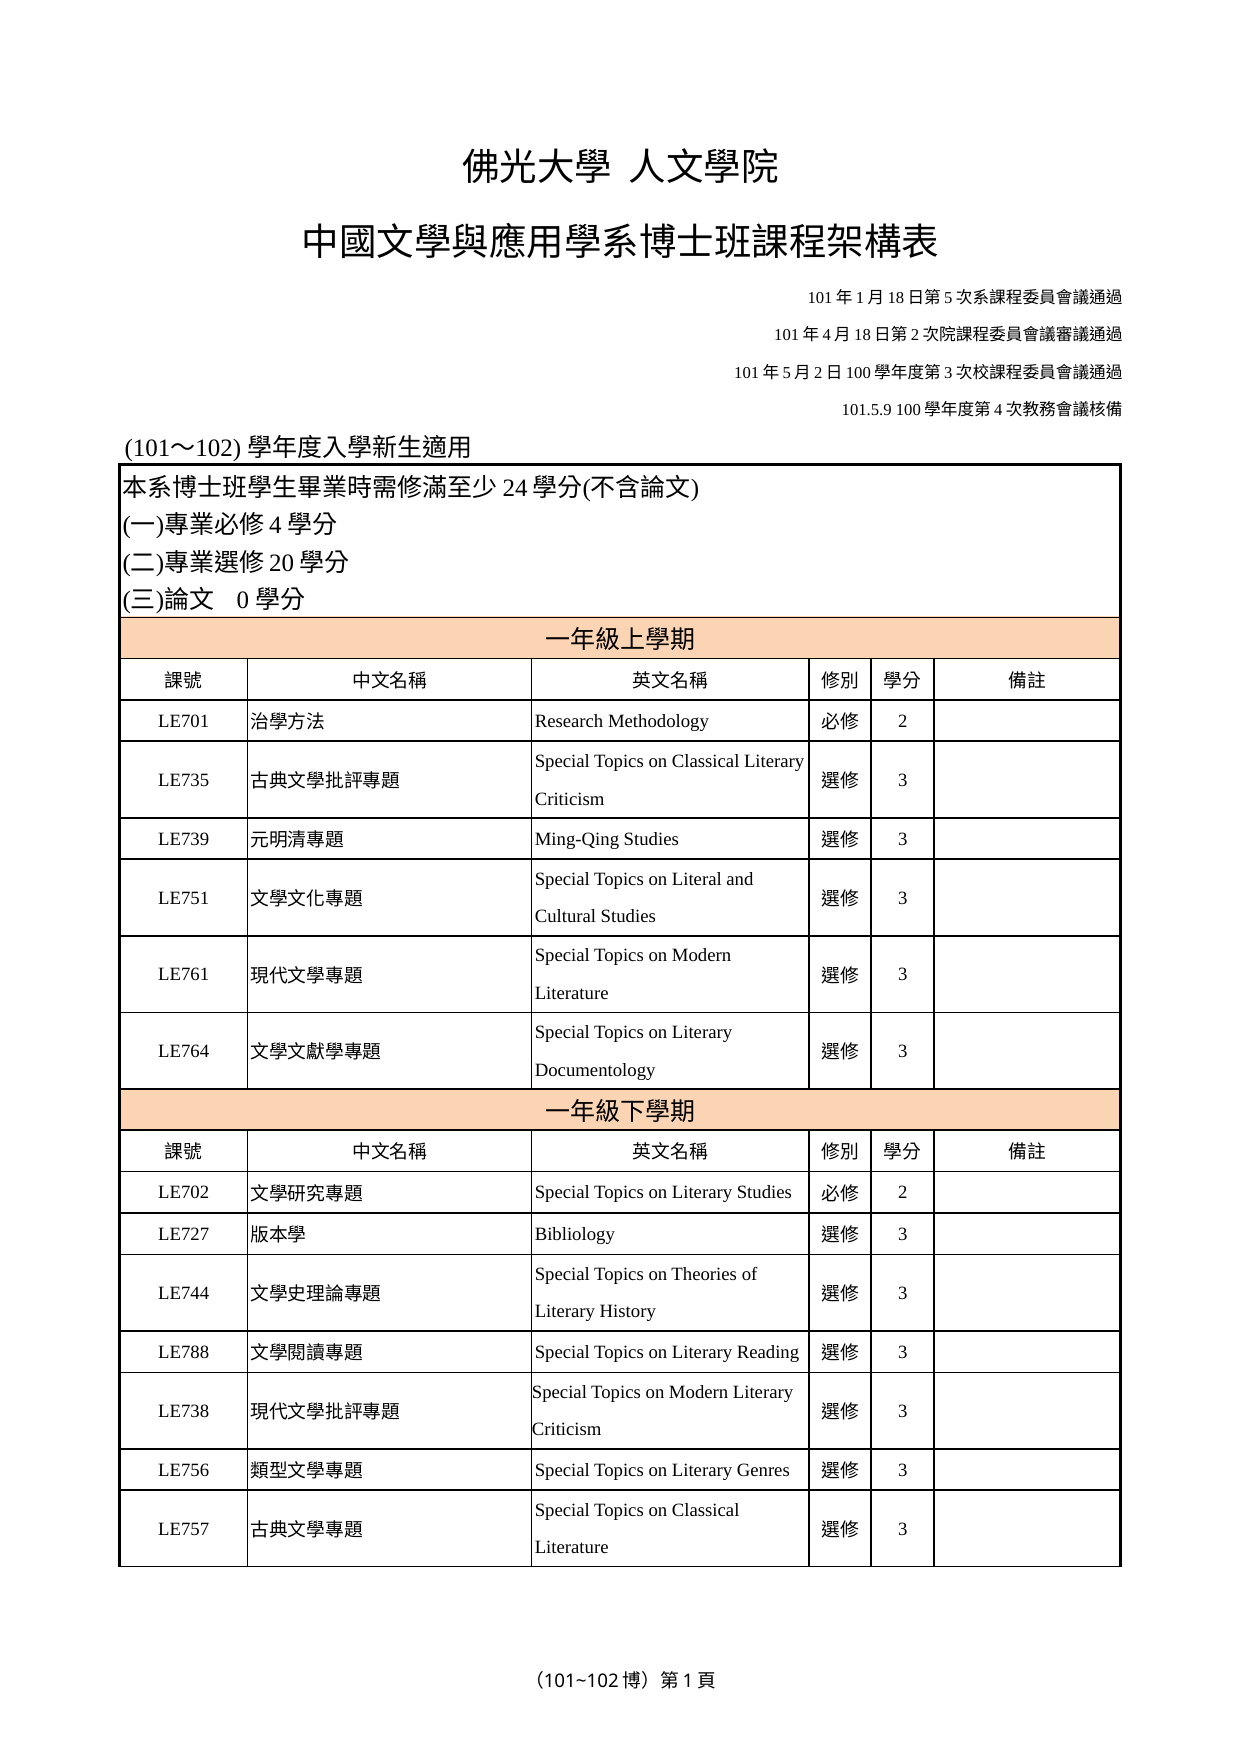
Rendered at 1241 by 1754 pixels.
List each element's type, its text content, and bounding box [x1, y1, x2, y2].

table_cell LE756 [121, 1450, 247, 1489]
table_cell 選修 [810, 1332, 870, 1371]
table_cell 選修 [810, 937, 870, 1011]
table_cell 學分 [872, 1131, 933, 1171]
table_cell LE744 [121, 1255, 247, 1330]
table_cell 選修 [810, 1255, 870, 1330]
table_cell [935, 1332, 1119, 1371]
table_cell 3 [872, 1491, 933, 1566]
text 佛光大學 人文學院 [118, 127, 1122, 202]
table_cell [935, 742, 1119, 817]
table_cell Special Topics on Theories of Literary History [532, 1255, 808, 1330]
table_cell 3 [872, 1373, 933, 1448]
table_cell [935, 1373, 1119, 1448]
table_cell 3 [872, 1332, 933, 1371]
table_cell [935, 1214, 1119, 1253]
table_cell 選修 [810, 860, 870, 935]
table_cell 3 [872, 742, 933, 817]
table_cell 備註 [935, 659, 1119, 699]
table_cell 3 [872, 819, 933, 858]
table_cell 元明清專題 [248, 819, 531, 858]
table_cell 選修 [810, 1214, 870, 1253]
table_cell LE738 [121, 1373, 247, 1448]
text 中國文學與應用學系博士班課程架構表 [118, 202, 1122, 277]
table_cell 必修 [810, 1172, 870, 1212]
table_cell 3 [872, 1450, 933, 1489]
table_cell Research Methodology [532, 701, 808, 740]
table_cell 一年級下學期 [121, 1090, 1119, 1129]
table_cell [935, 1255, 1119, 1330]
table_cell LE727 [121, 1214, 247, 1253]
table_cell 文學閱讀專題 [248, 1332, 531, 1371]
table_cell 現代文學專題 [248, 937, 531, 1011]
table_cell Special Topics on Literary Genres [532, 1450, 808, 1489]
table_cell LE702 [121, 1172, 247, 1212]
table_cell 2 [872, 1172, 933, 1212]
table_cell [935, 1172, 1119, 1212]
table_cell 版本學 [248, 1214, 531, 1253]
table_cell 3 [872, 860, 933, 935]
table_cell 課號 [121, 659, 247, 699]
table_cell [935, 1013, 1119, 1088]
table_cell 選修 [810, 742, 870, 817]
table_cell LE701 [121, 701, 247, 740]
table_cell 文學研究專題 [248, 1172, 531, 1212]
table_cell [935, 1491, 1119, 1566]
table_cell Special Topics on Literary Documentology [532, 1013, 808, 1088]
table_cell [935, 1450, 1119, 1489]
table_cell 文學史理論專題 [248, 1255, 531, 1330]
table_cell Special Topics on Literary [532, 1332, 808, 1371]
table_cell 必修 [810, 701, 870, 740]
table_cell [935, 860, 1119, 935]
table_cell Special Topics on Modern Literary Criticism [532, 1373, 808, 1448]
table_cell 古典文學批評專題 [248, 742, 531, 817]
table_cell 英文名稱 [532, 659, 808, 699]
text 101年4月18日第2次院課程委員會議審議通過 [118, 314, 1122, 352]
table_cell 備註 [935, 1131, 1119, 1171]
text 101.5.9 100學年度第4次教務會議核備 [118, 389, 1122, 427]
table_cell 治學方法 [248, 701, 531, 740]
table_cell 選修 [810, 819, 870, 858]
table_cell [935, 701, 1119, 740]
table_cell Special Topics on Literal and Cultural Studies [532, 860, 808, 935]
table_cell LE764 [121, 1013, 247, 1088]
text 101年5月2日100學年度第3次校課程委員會議通過 [118, 352, 1122, 389]
table_cell 現代文學批評專題 [248, 1373, 531, 1448]
table_header 本系博士班學生畢業時需修滿至少24學分(不含論文) (一)專業必修4 學分 (二)專業選修20學分 (三)論文 0 學分 [121, 466, 1119, 616]
table_cell 一年級上學期 [121, 618, 1119, 658]
table_cell 文學文化專題 [248, 860, 531, 935]
table_cell 學分 [872, 659, 933, 699]
table_cell LE757 [121, 1491, 247, 1566]
text 101年1月18日第5次系課程委員會議通過 [118, 277, 1122, 314]
table_cell Ming-Qing Studies [532, 819, 808, 858]
table_cell Special Topics on Classical Literary Criticism [532, 742, 808, 817]
table_cell 選修 [810, 1373, 870, 1448]
table_cell [935, 937, 1119, 1011]
table_cell 3 [872, 1214, 933, 1253]
table_cell 課號 [121, 1131, 247, 1171]
table_cell 中文名稱 [248, 659, 531, 699]
text (101～102) 學年度入學新生適用 [118, 427, 1122, 463]
table_cell LE739 [121, 819, 247, 858]
table_cell 英文名稱 [532, 1131, 808, 1171]
table_cell 選修 [810, 1450, 870, 1489]
table_cell 類型文學專題 [248, 1450, 531, 1489]
table_cell 古典文學專題 [248, 1491, 531, 1566]
table_cell 2 [872, 701, 933, 740]
table_cell LE735 [121, 742, 247, 817]
table_cell 文學文獻學專題 [248, 1013, 531, 1088]
table_cell 選修 [810, 1013, 870, 1088]
table_cell 3 [872, 937, 933, 1011]
table_cell LE788 [121, 1332, 247, 1371]
table_cell 3 [872, 1255, 933, 1330]
table_cell Special Topics on Literary Studies [532, 1172, 808, 1212]
table_cell Bibliology [532, 1214, 808, 1253]
table_cell 3 [872, 1013, 933, 1088]
table_cell Special Topics on Classical Literature [532, 1491, 808, 1566]
table_cell 修別 [810, 659, 870, 699]
table_cell LE751 [121, 860, 247, 935]
table_cell 修別 [810, 1131, 870, 1171]
table_cell [935, 819, 1119, 858]
table_cell LE761 [121, 937, 247, 1011]
table_cell 中文名稱 [248, 1131, 531, 1171]
table_cell 選修 [810, 1491, 870, 1566]
table_cell Special Topics on Modern Literature [532, 937, 808, 1011]
